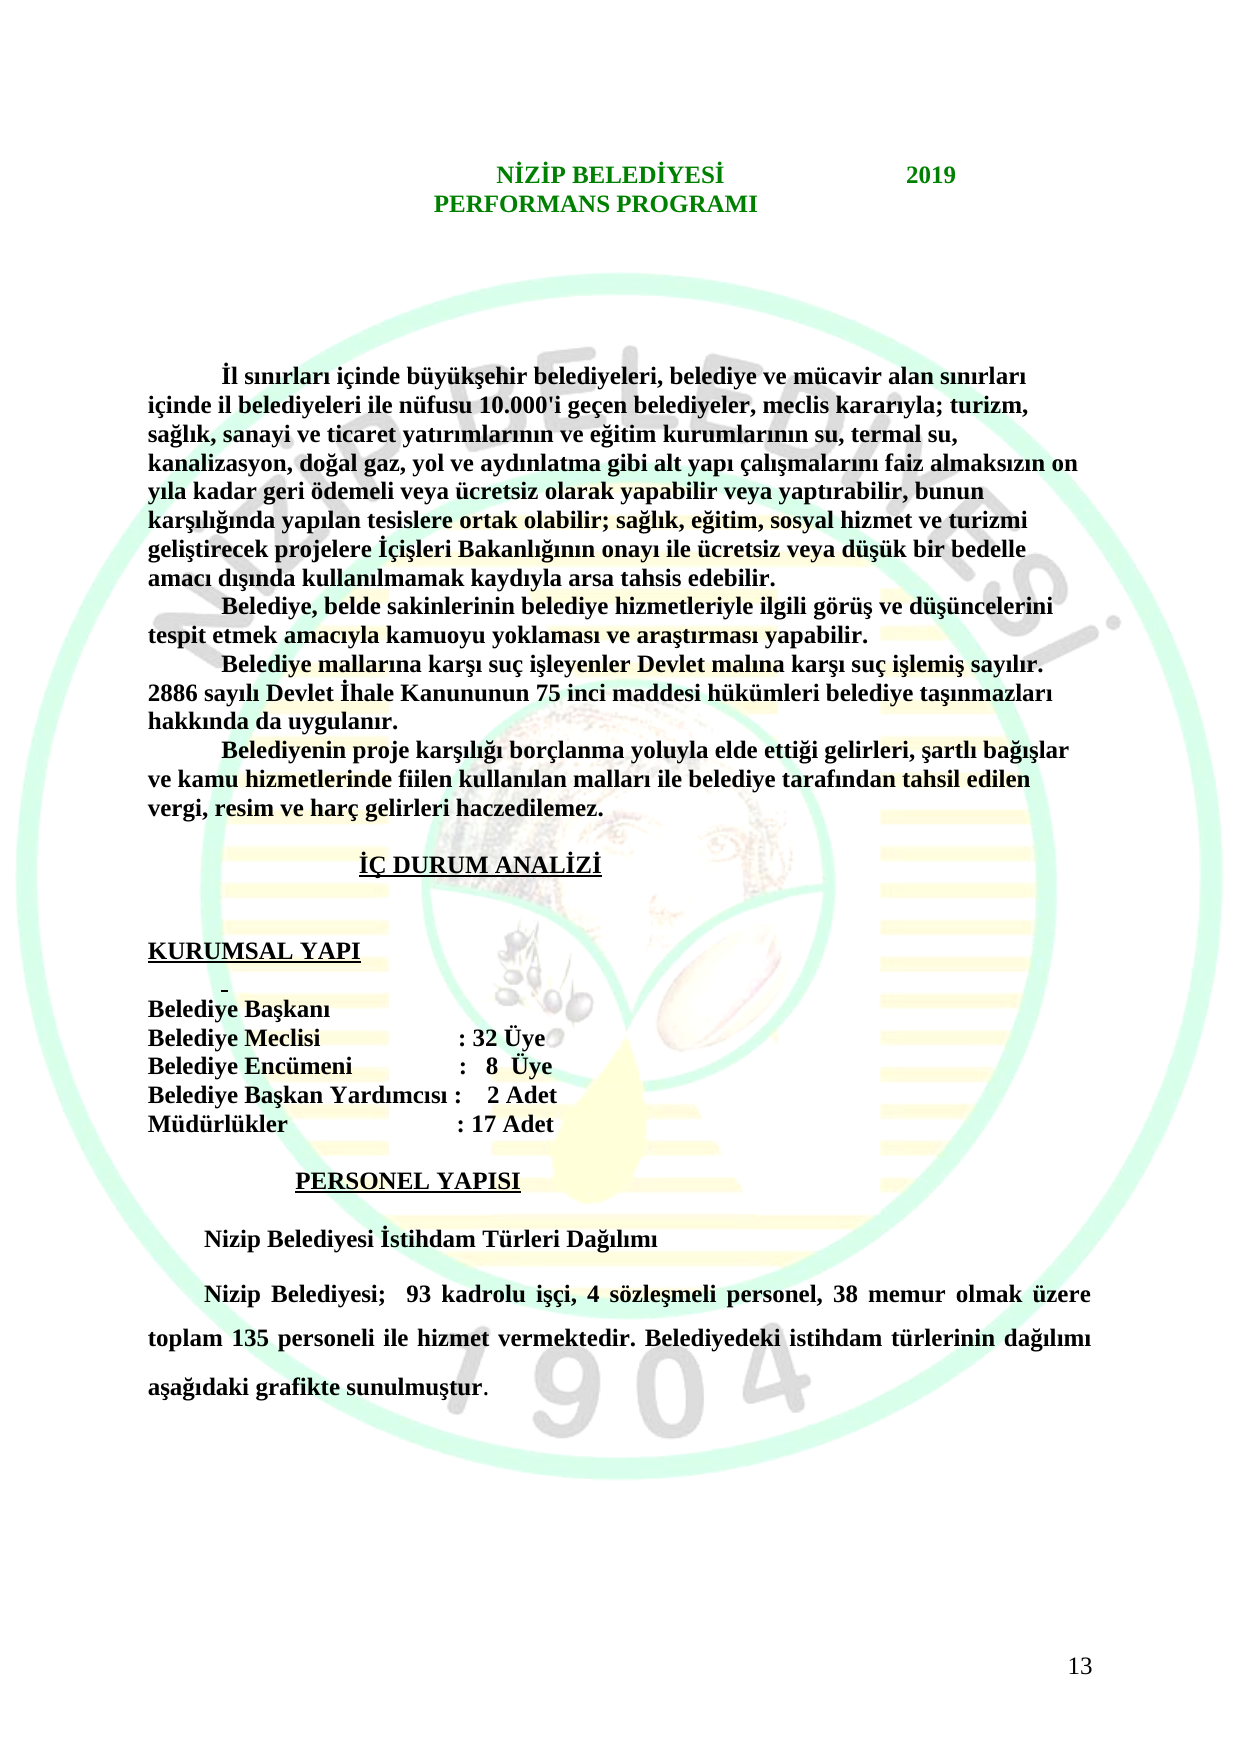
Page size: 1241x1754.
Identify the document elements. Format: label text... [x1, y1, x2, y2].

text İl sınırları içinde büyükşehir belediyeleri, belediye ve mücavir alan sınırları içinde il belediyeleri ile nüfusu 10.000'i geçen belediyeler, meclis kararıyla; turizm, sağlık, sanayi ve ticaret yatırımlarının ve eğitim kurumlarının su, termal su, kanalizasyon, doğal gaz, yol ve aydınlatma gibi alt yapı çalışmalarını faiz almaksızın on yıla kadar geri ödemeli veya ücretsiz olarak yapabilir veya yaptırabilir, bunun karşılığında yapılan tesislere ortak olabilir; sağlık, eğitim, sosyal hizmet ve turizmi geliştirecek projelere İçişleri Bakanlığının onayı ile ücretsiz veya düşük bir bedelle amacı dışında kullanılmamak kaydıyla arsa tahsis edebilir. [148, 361, 1092, 591]
text Belediye Encümeni : 8 Üye [148, 1051, 1092, 1080]
text Belediye mallarına karşı suç işleyenler Devlet malına karşı suç işlemiş sayılır. 2886 sayılı Devlet İhale Kanununun 75 inci maddesi hükümleri belediye taşınmazları hakkında da uygulanır. [148, 649, 1092, 735]
text Belediye Başkan Yardımcısı : 2 Adet [148, 1080, 1092, 1109]
text Nizip Belediyesi; 93 kadrolu işçi, 4 sözleşmeli personel, 38 memur olmak üzere toplam 135 personeli ile hizmet vermektedir. Belediyedeki istihdam türlerinin dağılımı aşağıdaki grafikte sunulmuştur. [148, 1279, 1092, 1402]
text Belediyenin proje karşılığı borçlanma yoluyla elde ettiği gelirleri, şartlı bağışlar ve kamu hizmetlerinde fiilen kullanılan malları ile belediye tarafından tahsil edilen vergi, resim ve harç gelirleri haczedilemez. [148, 735, 1092, 821]
text PERFORMANS PROGRAMI [148, 189, 1092, 218]
text Belediye Başkanı [148, 994, 1092, 1023]
text NİZİP BELEDİYESİ 2019 [148, 160, 1092, 189]
text İÇ DURUM ANALİZİ [148, 850, 1092, 879]
text Müdürlükler : 17 Adet [148, 1109, 1092, 1138]
text KURUMSAL YAPI [148, 936, 1092, 965]
text Belediye Meclisi : 32 Üye [148, 1023, 1092, 1051]
text Belediye, belde sakinlerinin belediye hizmetleriyle ilgili görüş ve düşüncelerini tespit etmek amacıyla kamuoyu yoklaması ve araştırması yapabilir. [148, 591, 1092, 649]
text PERSONEL YAPISI [148, 1166, 1092, 1195]
text Nizip Belediyesi İstihdam Türleri Dağılımı [204, 1224, 1092, 1253]
